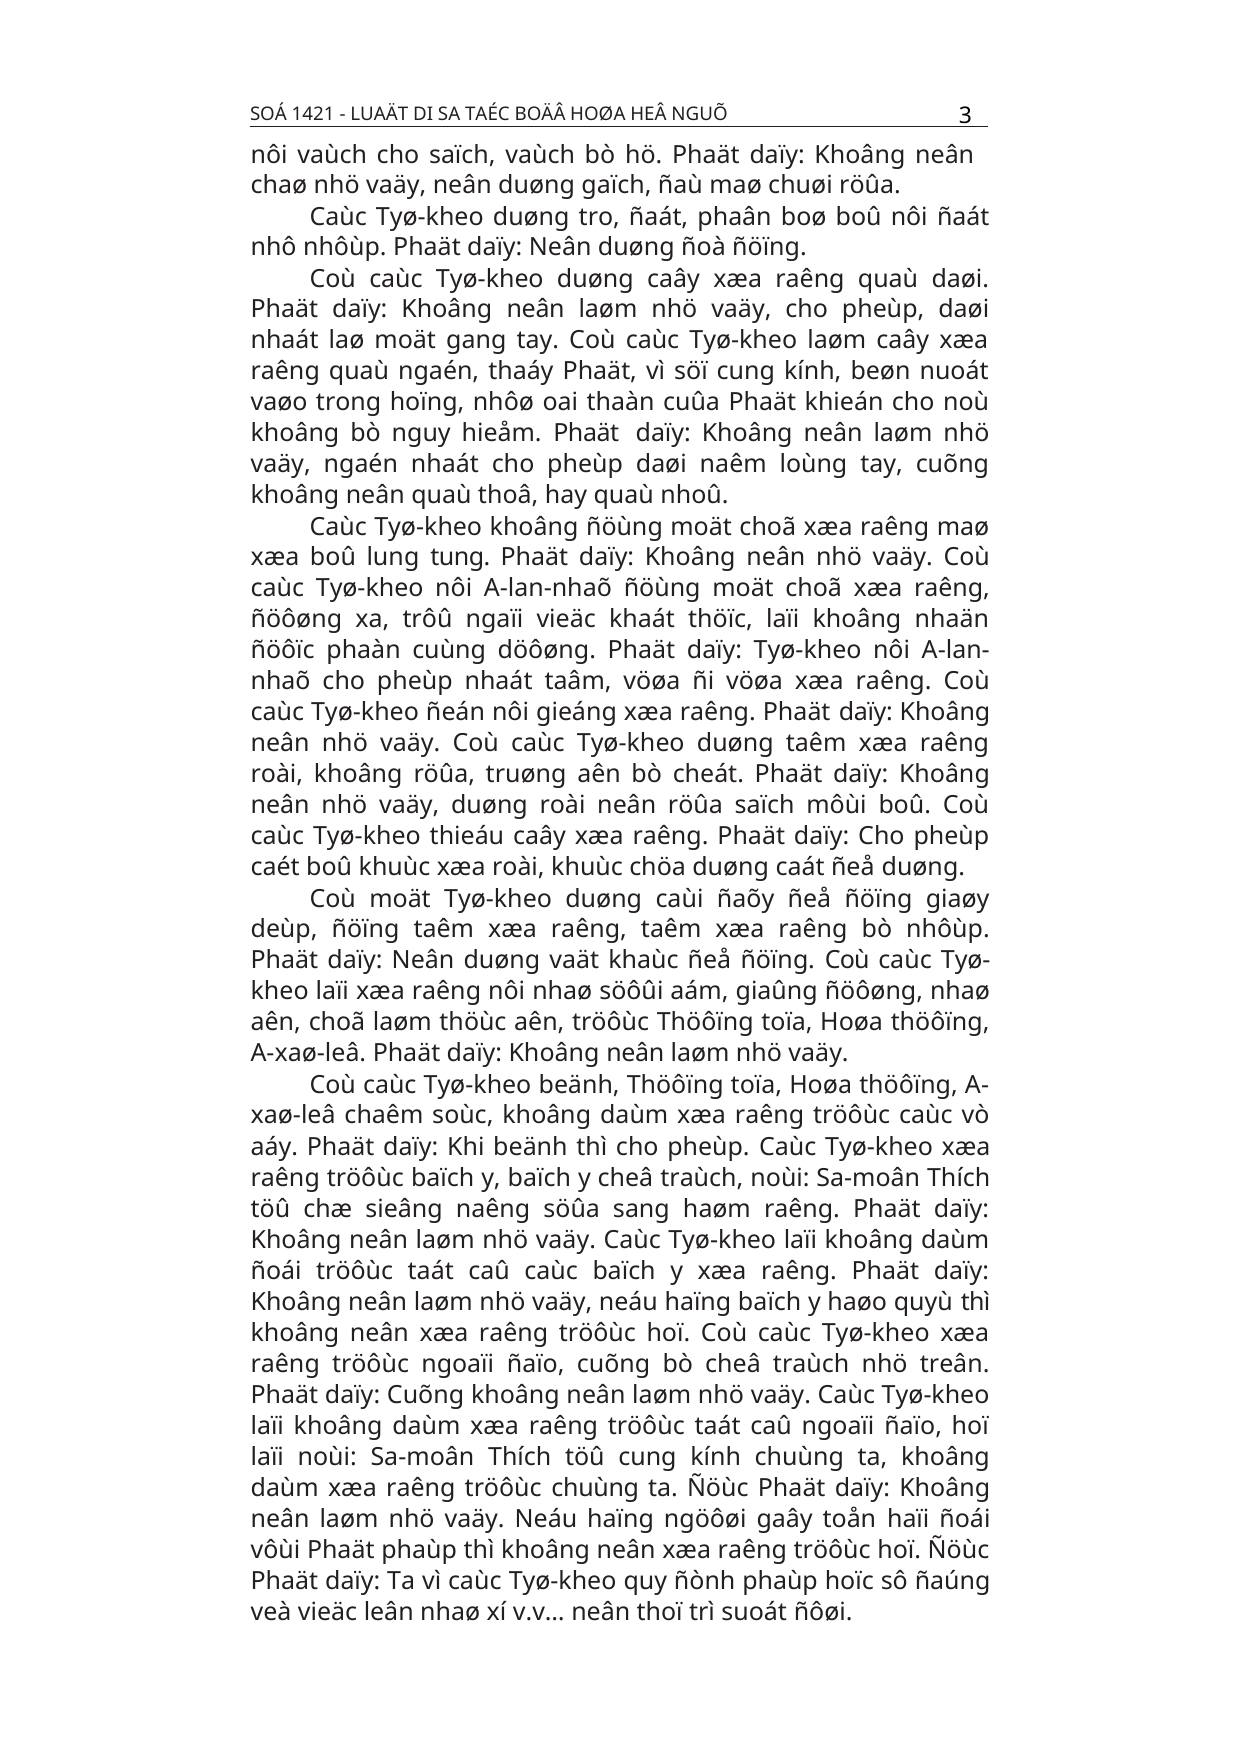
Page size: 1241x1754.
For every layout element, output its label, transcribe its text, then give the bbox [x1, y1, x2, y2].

text Coù caùc Tyø-kheo duøng caây xæa raêng quaù daøi. Phaät daïy: Khoâng neân laøm nhö vaäy, cho pheùp, daøi nhaát laø moät gang tay. Coù caùc Tyø-kheo laøm caây xæa raêng quaù ngaén, thaáy Phaät, vì söï cung kính, beøn nuoát vaøo trong hoïng, nhôø oai thaàn cuûa Phaät khieán cho noù khoâng bò nguy hieåm. Phaät daïy: Khoâng neân laøm nhö vaäy, ngaén nhaát cho pheùp daøi naêm loùng tay, cuõng khoâng neân quaù thoâ, hay quaù nhoû. [250, 262, 990, 511]
text Caùc Tyø-kheo khoâng ñöùng moät choã xæa raêng maø xæa boû lung tung. Phaät daïy: Khoâng neân nhö vaäy. Coù caùc Tyø-kheo nôi A-lan-nhaõ ñöùng moät choã xæa raêng, ñöôøng xa, trôû ngaïi vieäc khaát thöïc, laïi khoâng nhaän ñöôïc phaàn cuùng döôøng. Phaät daïy: Tyø-kheo nôi A-lan-nhaõ cho pheùp nhaát taâm, vöøa ñi vöøa xæa raêng. Coù caùc Tyø-kheo ñeán nôi gieáng xæa raêng. Phaät daïy: Khoâng neân nhö vaäy. Coù caùc Tyø-kheo duøng taêm xæa raêng roài, khoâng röûa, truøng aên bò cheát. Phaät daïy: Khoâng neân nhö vaäy, duøng roài neân röûa saïch môùi boû. Coù caùc Tyø-kheo thieáu caây xæa raêng. Phaät daïy: Cho pheùp caét boû khuùc xæa roài, khuùc chöa duøng caát ñeå duøng. [250, 511, 990, 883]
text nôi vaùch cho saïch, vaùch bò hö. Phaät daïy: Khoâng neân chaø nhö vaäy, neân duøng gaïch, ñaù maø chuøi röûa. [250, 138, 975, 200]
text Coù moät Tyø-kheo duøng caùi ñaõy ñeå ñöïng giaøy deùp, ñöïng taêm xæa raêng, taêm xæa raêng bò nhôùp. Phaät daïy: Neân duøng vaät khaùc ñeå ñöïng. Coù caùc Tyø-kheo laïi xæa raêng nôi nhaø söôûi aám, giaûng ñöôøng, nhaø aên, choã laøm thöùc aên, tröôùc Thöôïng toïa, Hoøa thöôïng, A-xaø-leâ. Phaät daïy: Khoâng neân laøm nhö vaäy. [250, 883, 990, 1069]
text Caùc Tyø-kheo duøng tro, ñaát, phaân boø boû nôi ñaát nhô nhôùp. Phaät daïy: Neân duøng ñoà ñöïng. [250, 200, 990, 262]
text Coù caùc Tyø-kheo beänh, Thöôïng toïa, Hoøa thöôïng, A-xaø-leâ chaêm soùc, khoâng daùm xæa raêng tröôùc caùc vò aáy. Phaät daïy: Khi beänh thì cho pheùp. Caùc Tyø-kheo xæa raêng tröôùc baïch y, baïch y cheâ traùch, noùi: Sa-moân Thích töû chæ sieâng naêng söûa sang haøm raêng. Phaät daïy: Khoâng neân laøm nhö vaäy. Caùc Tyø-kheo laïi khoâng daùm ñoái tröôùc taát caû caùc baïch y xæa raêng. Phaät daïy: Khoâng neân laøm nhö vaäy, neáu haïng baïch y haøo quyù thì khoâng neân xæa raêng tröôùc hoï. Coù caùc Tyø-kheo xæa raêng tröôùc ngoaïi ñaïo, cuõng bò cheâ traùch nhö treân. Phaät daïy: Cuõng khoâng neân laøm nhö vaäy. Caùc Tyø-kheo laïi khoâng daùm xæa raêng tröôùc taát caû ngoaïi ñaïo, hoï laïi noùi: Sa-moân Thích töû cung kính chuùng ta, khoâng daùm xæa raêng tröôùc chuùng ta. Ñöùc Phaät daïy: Khoâng neân laøm nhö vaäy. Neáu haïng ngöôøi gaây toån haïi ñoái vôùi Phaät phaùp thì khoâng neân xæa raêng tröôùc hoï. Ñöùc Phaät daïy: Ta vì caùc Tyø-kheo quy ñònh phaùp hoïc sô ñaúng veà vieäc leân nhaø xí v.v… neân thoï trì suoát ñôøi. [250, 1069, 990, 1628]
